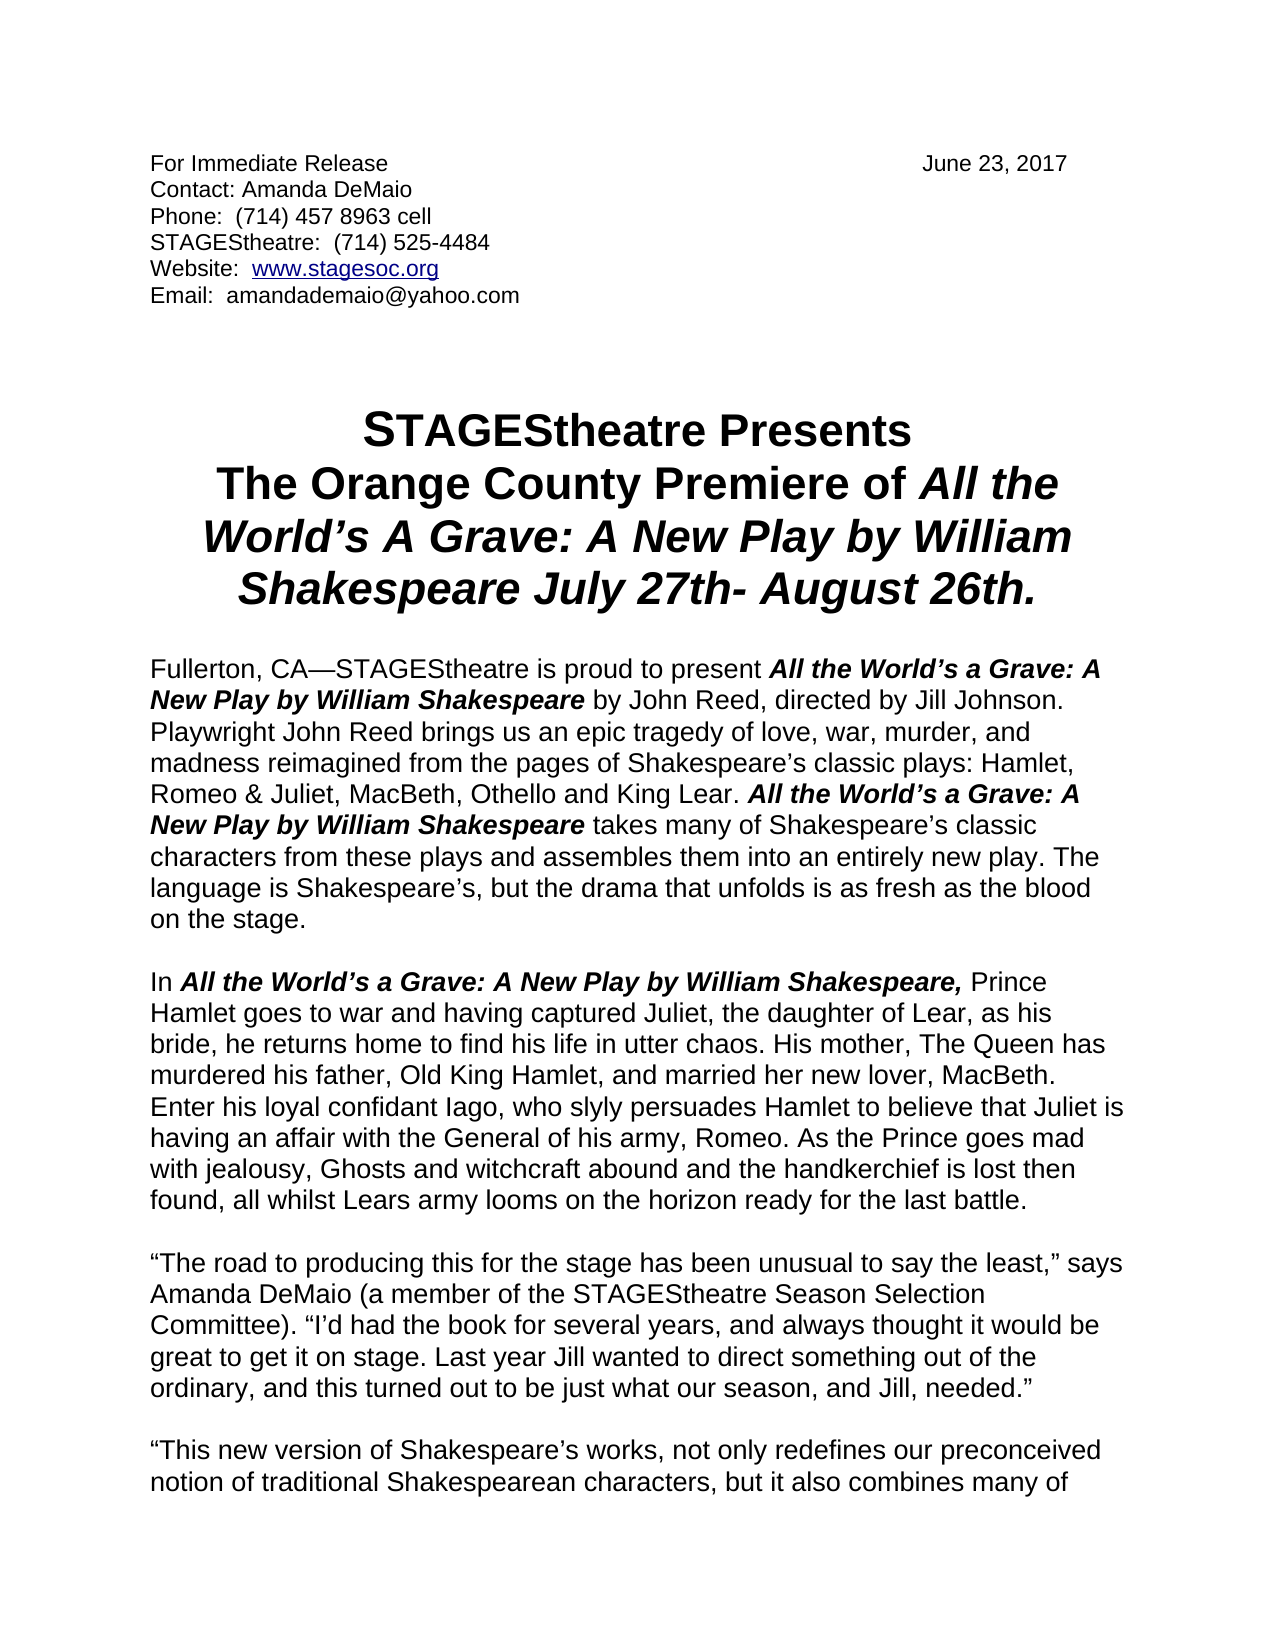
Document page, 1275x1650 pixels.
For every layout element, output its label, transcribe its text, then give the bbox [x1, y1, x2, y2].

text “The road to producing this for the stage has been unusual to say the least,” says Amanda DeMaio (a member of the STAGEStheatre Season Selection Committee). “I’d had the book for several years, and always thought it would be great to get it on stage. Last year Jill wanted to direct something out of the ordinary, and this turned out to be just what our season, and Jill, needed.” [150, 1247, 1125, 1403]
text Contact: Amanda DeMaio [150, 176, 1125, 203]
text Phone: (714) 457 8963 cell [150, 203, 1125, 229]
text Website: www.stagesoc.org [150, 255, 1125, 282]
text STAGEStheatre: (714) 525-4484 [150, 229, 1125, 255]
text STAGEStheatre Presents [150, 399, 1125, 456]
text For Immediate Release June 23, 2017 [150, 150, 1125, 176]
text In All the World’s a Grave: A New Play by William Shakespeare, Prince Hamlet goes to war and having captured Juliet, the daughter of Lear, as his bride, he returns home to find his life in utter chaos. His mother, The Queen has murdered his father, Old King Hamlet, and married her new lover, MacBeth. Enter his loyal confidant Iago, who slyly persuades Hamlet to believe that Juliet is having an affair with the General of his army, Romeo. As the Prince goes mad with jealousy, Ghosts and witchcraft abound and the handkerchief is lost then found, all whilst Lears army looms on the horizon ready for the last battle. [150, 966, 1125, 1216]
text Fullerton, CA—STAGEStheatre is proud to present All the World’s a Grave: A New Play by William Shakespeare by John Reed, directed by Jill Johnson. Playwright John Reed brings us an epic tragedy of love, war, murder, and madness reimagined from the pages of Shakespeare’s classic plays: Hamlet, Romeo & Juliet, MacBeth, Othello and King Lear. All the World’s a Grave: A New Play by William Shakespeare takes many of Shakespeare’s classic characters from these plays and assembles them into an entirely new play. The language is Shakespeare’s, but the drama that unfolds is as fresh as the blood on the stage. [150, 653, 1125, 934]
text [150, 1434, 1125, 1497]
text The Orange County Premiere of All the World’s A Grave: A New Play by William Shakespeare July 27th- August 26th. [150, 456, 1125, 614]
text Email: amandademaio@yahoo.com [150, 282, 1125, 308]
